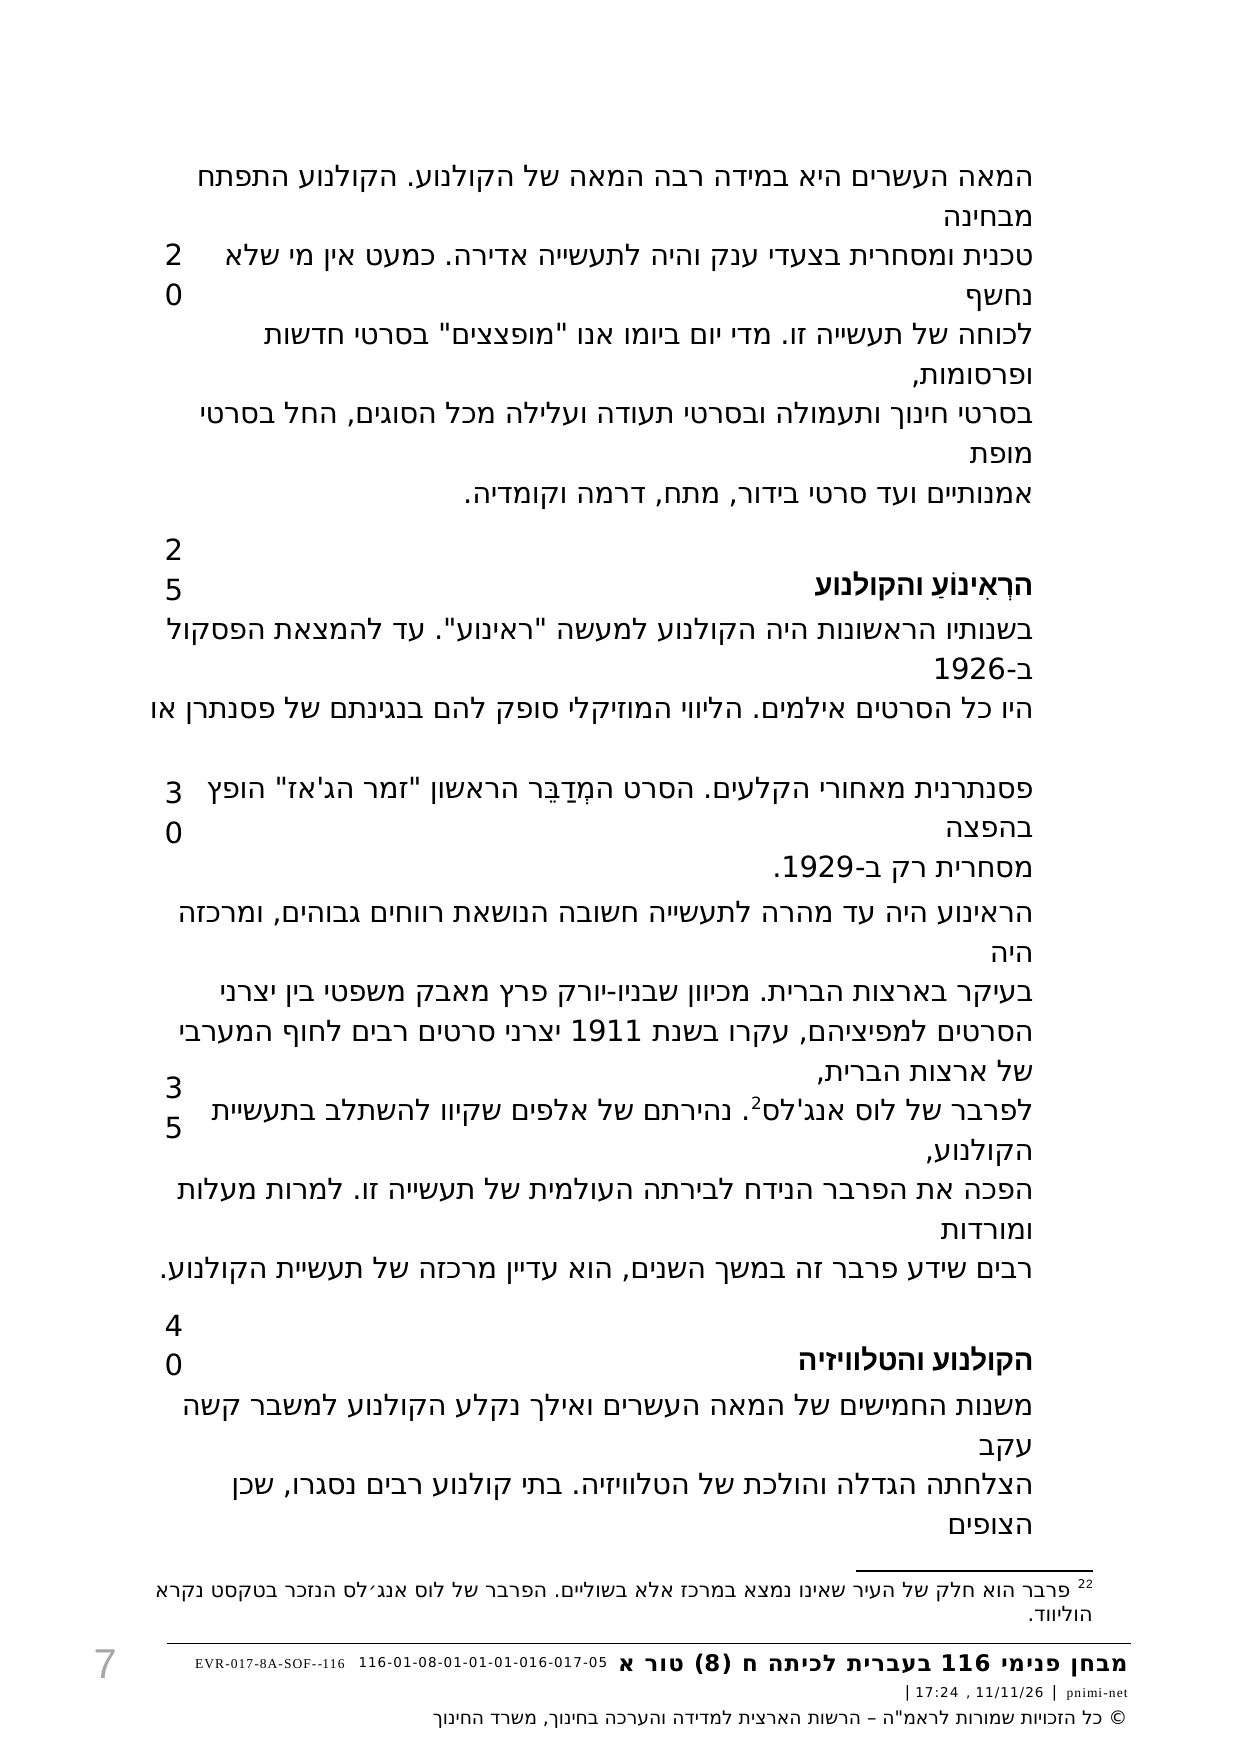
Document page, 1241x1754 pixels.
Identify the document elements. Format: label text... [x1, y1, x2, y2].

text המאה העשרים היא במידה רבה המאה של הקולנוע. הקולנוע התפתח מבחינה טכנית ומסחרית בצעדי ענק והיה לתעשייה אדירה. כמעט אין מי שלא נחשף לכוחה של תעשייה זו. מדי יום ביומו אנו "מופצצים" בסרטי חדשות ופרסומות, בסרטי חינוך ותעמולה ובסרטי תעודה ועלילה מכל הסוגים, החל בסרטי מופת אמנותיים ועד סרטי בידור, מתח, דרמה וקומדיה. [148, 154, 1033, 510]
text הקולנוע והטלוויזיה [148, 1337, 1033, 1377]
text הראינוע היה עד מהרה לתעשייה חשובה הנושאת רווחים גבוהים, ומרכזה היה בעיקר בארצות הברית. מכיוון שבניו-יורק פרץ מאבק משפטי בין יצרני הסרטים למפיציהם, עקרו בשנת 1911 יצרני סרטים רבים לחוף המערבי של ארצות הברית, לפרבר של לוס אנג'לס2. נהירתם של אלפים שקיוו להשתלב בתעשיית הקולנוע, הפכה את הפרבר הנידח לבירתה העולמית של תעשייה זו. למרות מעלות ומורדות רבים שידע פרבר זה במשך השנים, הוא עדיין מרכזה של תעשיית הקולנוע. [148, 890, 1033, 1286]
text הרְאִינוֹעַ והקולנוע [148, 561, 1033, 601]
text בשנותיו הראשונות היה הקולנוע למעשה "ראינוע". עד להמצאת הפסקול ב-1926 היו כל הסרטים אילמים. הליווי המוזיקלי סופק להם בנגינתם של פסנתרן או פסנתרנית מאחורי הקלעים. הסרט המְדַבֵּר הראשון "זמר הג'אז" הופץ בהפצה מסחרית רק ב-1929. [148, 607, 1033, 884]
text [148, 1383, 1033, 1541]
